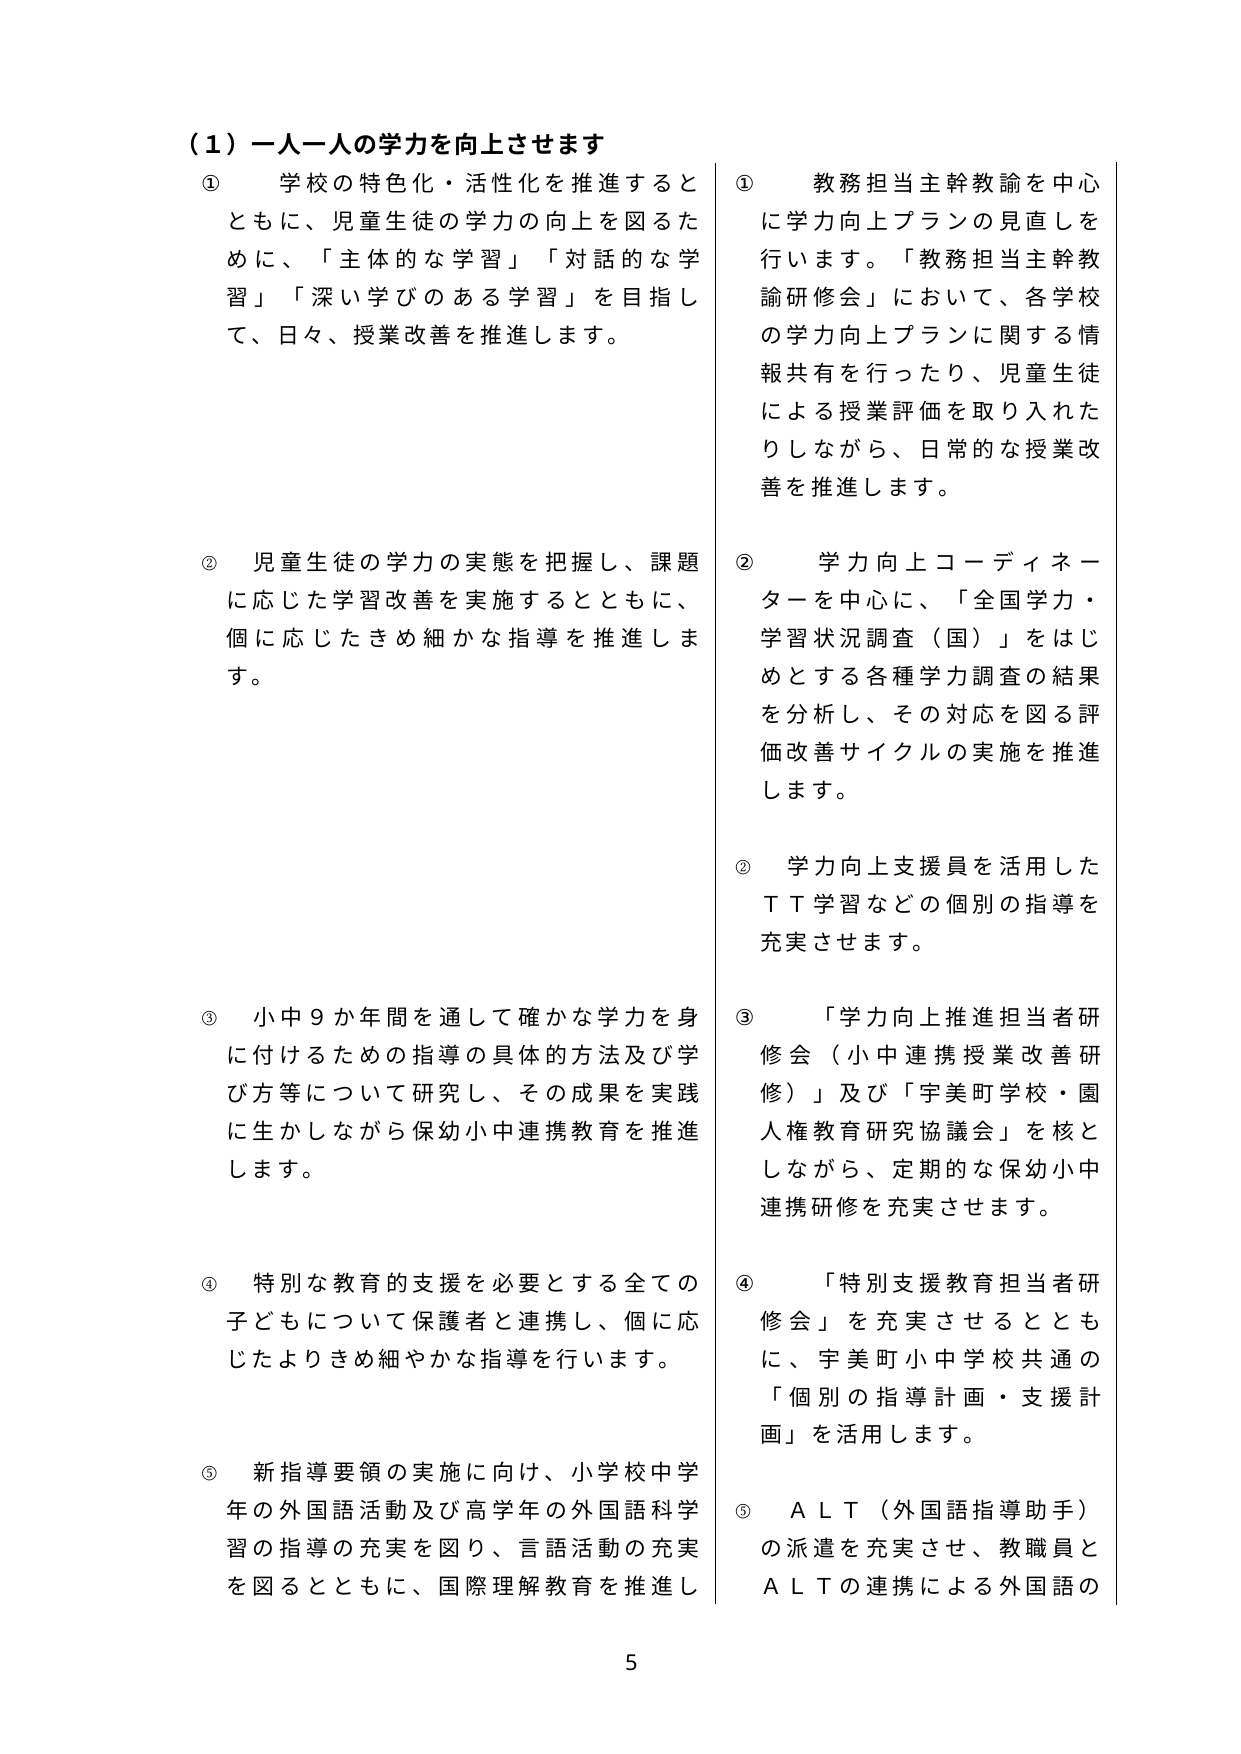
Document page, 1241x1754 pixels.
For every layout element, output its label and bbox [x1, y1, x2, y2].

table_header [136, 124, 1128, 1605]
